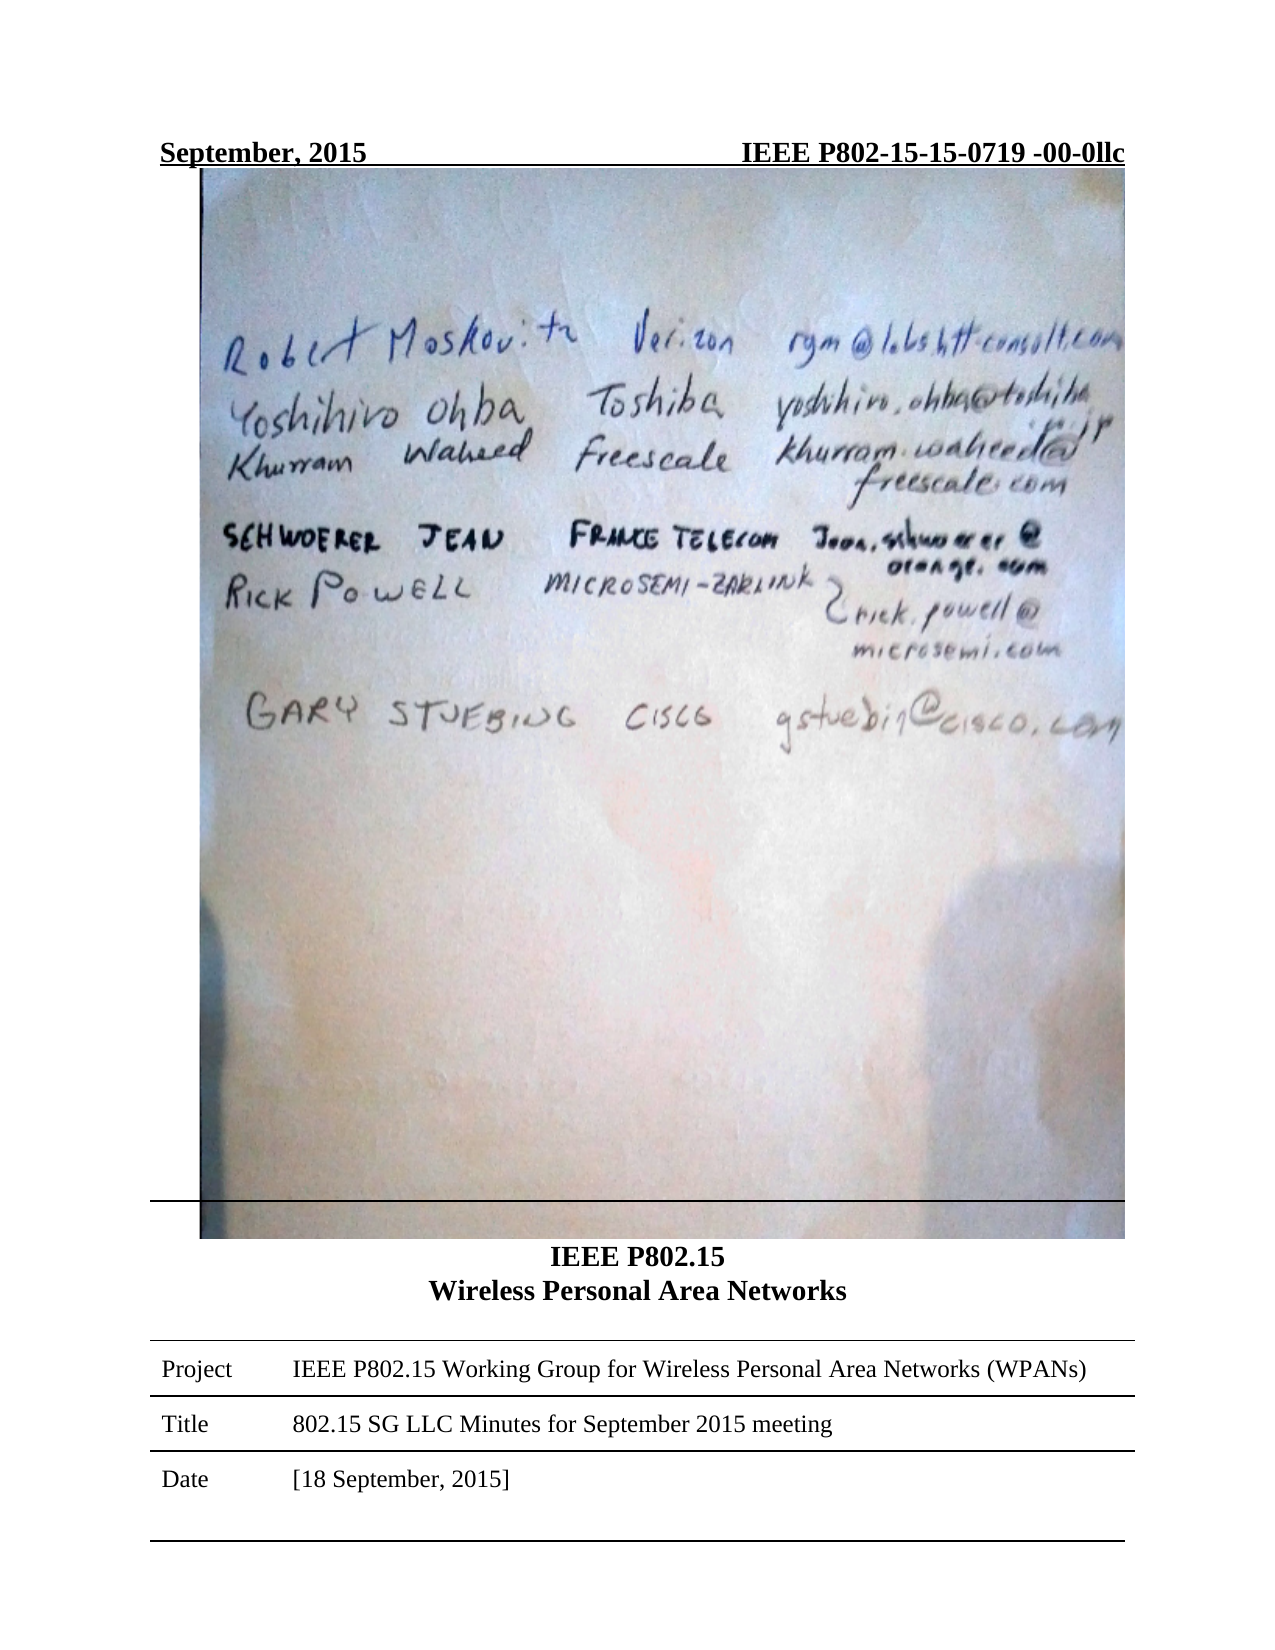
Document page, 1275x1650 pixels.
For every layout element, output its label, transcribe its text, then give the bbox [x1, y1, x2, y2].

table_header IEEE P802.15 Working Group for Wireless Personal Area Networks (WPANs) [281, 1341, 1134, 1395]
table_cell 802.15 SG LLC Minutes for September 2015 meeting [281, 1397, 1134, 1450]
text IEEE P802.15 [150, 1239, 1125, 1273]
table_cell [18 September, 2015] [281, 1452, 1134, 1506]
table_header Project [150, 1341, 281, 1395]
table_cell Date Submitted [150, 1452, 281, 1506]
text Wireless Personal Area Networks [150, 1273, 1125, 1306]
table_cell Title [150, 1397, 281, 1450]
